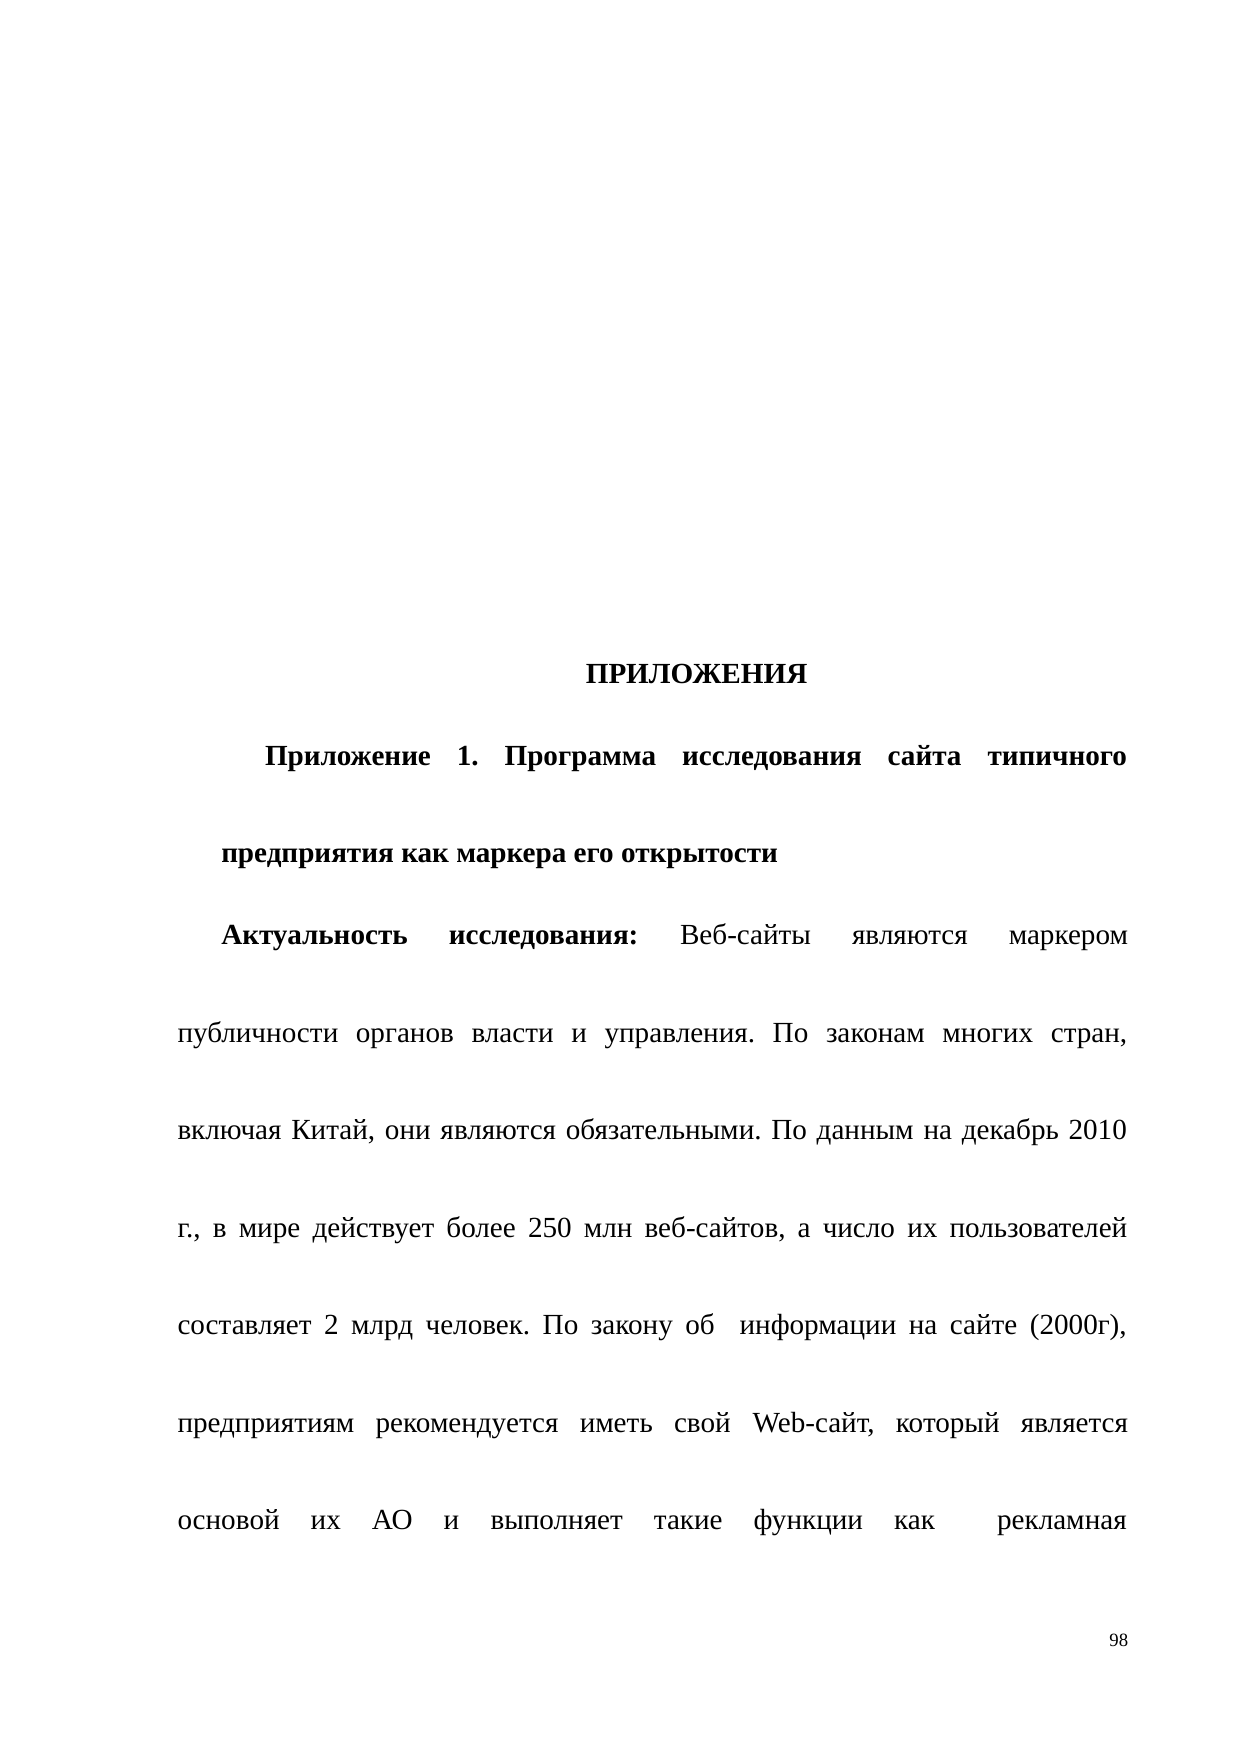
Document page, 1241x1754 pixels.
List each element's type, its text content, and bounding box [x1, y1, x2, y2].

text ПРИЛОЖЕНИЯ [221, 641, 1128, 706]
text Приложение 1. Программа исследования сайта типичного предприятия как маркера его открытости [221, 722, 1128, 885]
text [177, 902, 1128, 1552]
